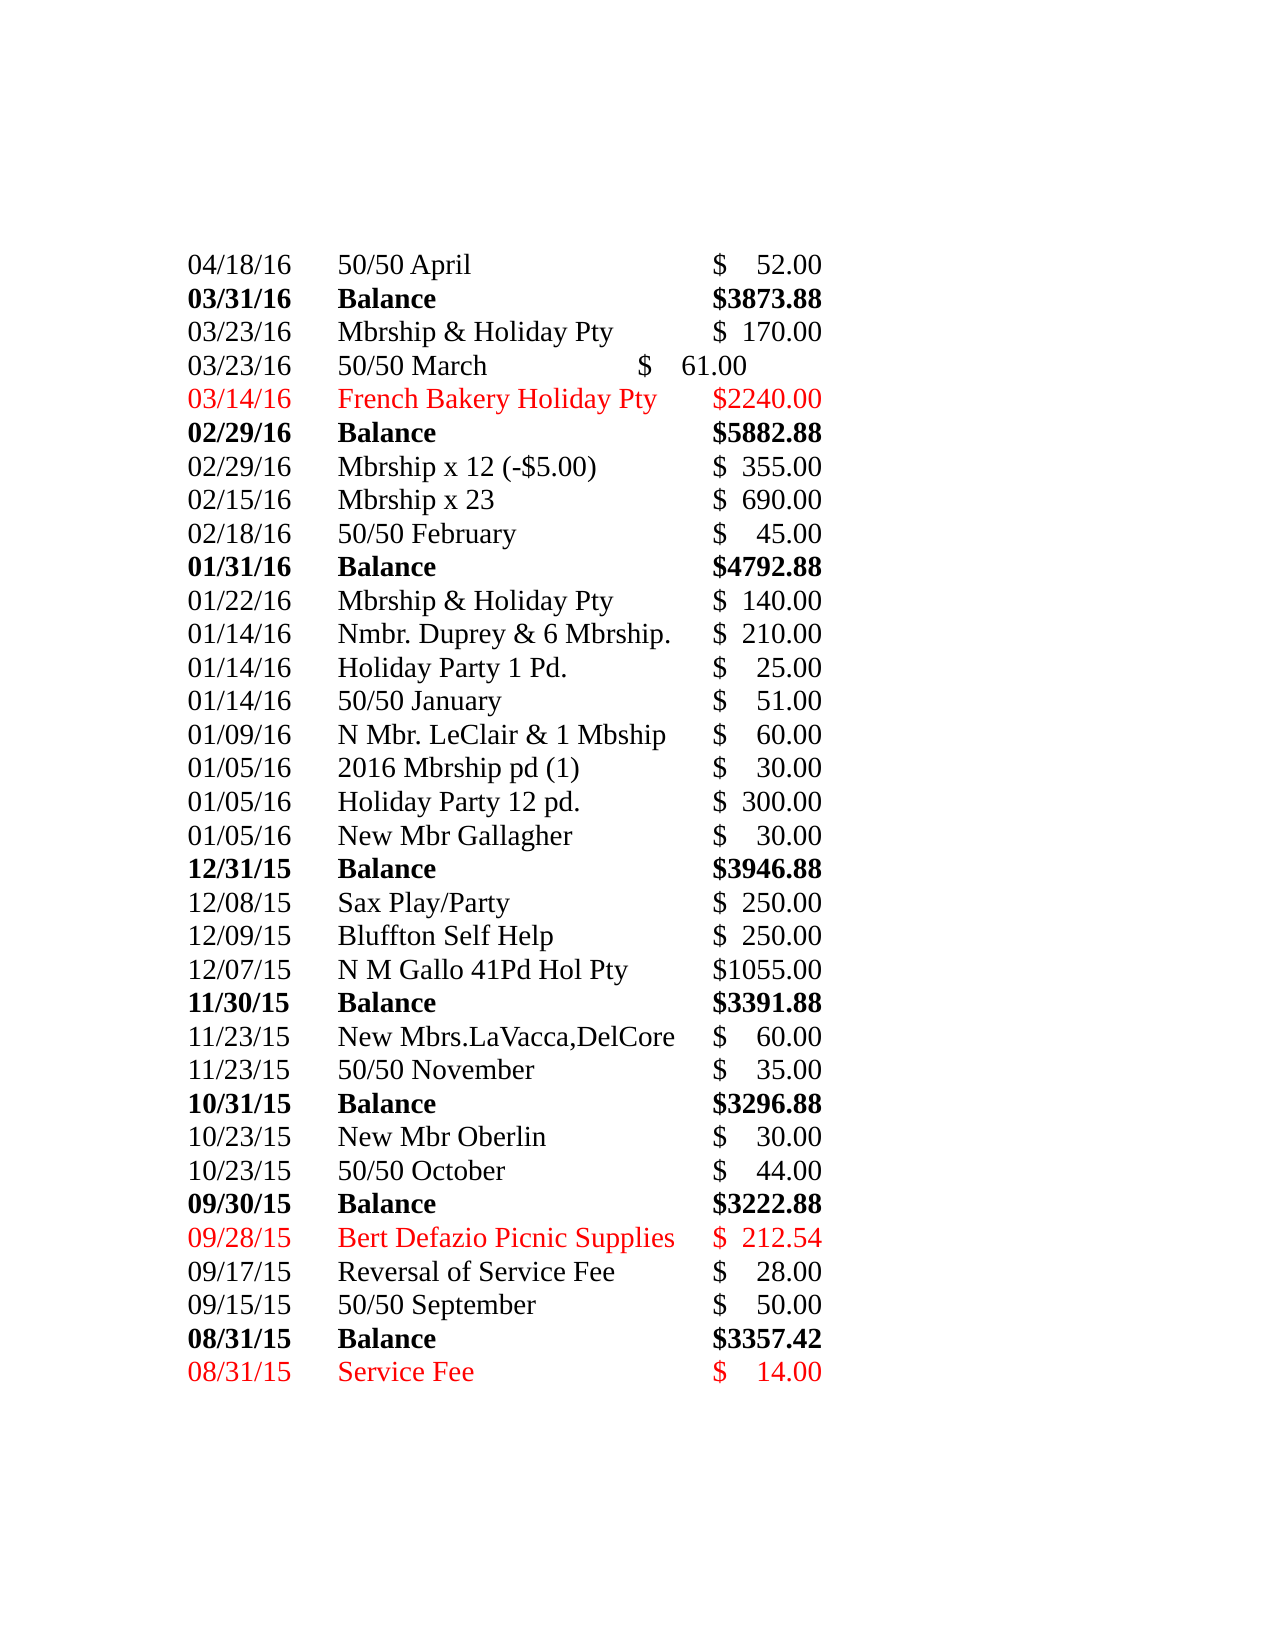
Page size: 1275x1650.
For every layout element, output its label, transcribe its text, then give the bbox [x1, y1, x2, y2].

text 03/23/16 50/50 March $ 61.00 [187, 348, 1087, 382]
text 11/23/15 New Mbrs.LaVacca,DelCore $ 60.00 [187, 1019, 1087, 1052]
text 11/23/15 50/50 November $ 35.00 [187, 1052, 1087, 1086]
text 01/05/16 2016 Mbrship pd (1) $ 30.00 [187, 751, 1087, 784]
text 04/18/16 50/50 April $ 52.00 [187, 247, 1087, 281]
text 09/28/15 Bert Defazio Picnic Supplies $ 212.54 [187, 1220, 1087, 1254]
text 02/18/16 50/50 February $ 45.00 [187, 516, 1087, 549]
text 10/31/15 Balance $3296.88 [187, 1086, 1087, 1119]
text 01/31/16 Balance $4792.88 [187, 549, 1087, 583]
text 02/29/16 Mbrship x 12 (-$5.00) $ 355.00 [187, 449, 1087, 482]
text 09/15/15 50/50 September $ 50.00 [187, 1287, 1087, 1321]
text 01/22/16 Mbrship & Holiday Pty $ 140.00 [187, 583, 1087, 616]
text 01/05/16 Holiday Party 12 pd. $ 300.00 [187, 784, 1087, 818]
text 03/23/16 Mbrship & Holiday Pty $ 170.00 [187, 314, 1087, 348]
text 12/31/15 Balance $3946.88 [187, 851, 1087, 885]
text 12/09/15 Bluffton Self Help $ 250.00 [187, 918, 1087, 952]
text 08/31/15 Balance $3357.42 [187, 1321, 1087, 1354]
text 03/31/16 Balance $3873.88 [187, 281, 1087, 314]
text 10/23/15 50/50 October $ 44.00 [187, 1153, 1087, 1187]
text 10/23/15 New Mbr Oberlin $ 30.00 [187, 1119, 1087, 1153]
text 01/09/16 N Mbr. LeClair & 1 Mbship $ 60.00 [187, 717, 1087, 751]
text 03/14/16 French Bakery Holiday Pty $2240.00 [187, 382, 1087, 415]
text 02/15/16 Mbrship x 23 $ 690.00 [187, 482, 1087, 516]
text 01/14/16 Nmbr. Duprey & 6 Mbrship. $ 210.00 [187, 616, 1087, 650]
text 11/30/15 Balance $3391.88 [187, 985, 1087, 1019]
text 01/14/16 Holiday Party 1 Pd. $ 25.00 [187, 650, 1087, 683]
text 01/14/16 50/50 January $ 51.00 [187, 683, 1087, 717]
text 09/17/15 Reversal of Service Fee $ 28.00 [187, 1254, 1087, 1287]
text 12/07/15 N M Gallo 41Pd Hol Pty $1055.00 [187, 952, 1087, 985]
text 09/30/15 Balance $3222.88 [187, 1187, 1087, 1220]
text 08/31/15 Service Fee $ 14.00 [187, 1354, 1087, 1388]
text 01/05/16 New Mbr Gallagher $ 30.00 [187, 818, 1087, 851]
text 02/29/16 Balance $5882.88 [187, 415, 1087, 449]
text 12/08/15 Sax Play/Party $ 250.00 [187, 885, 1087, 918]
